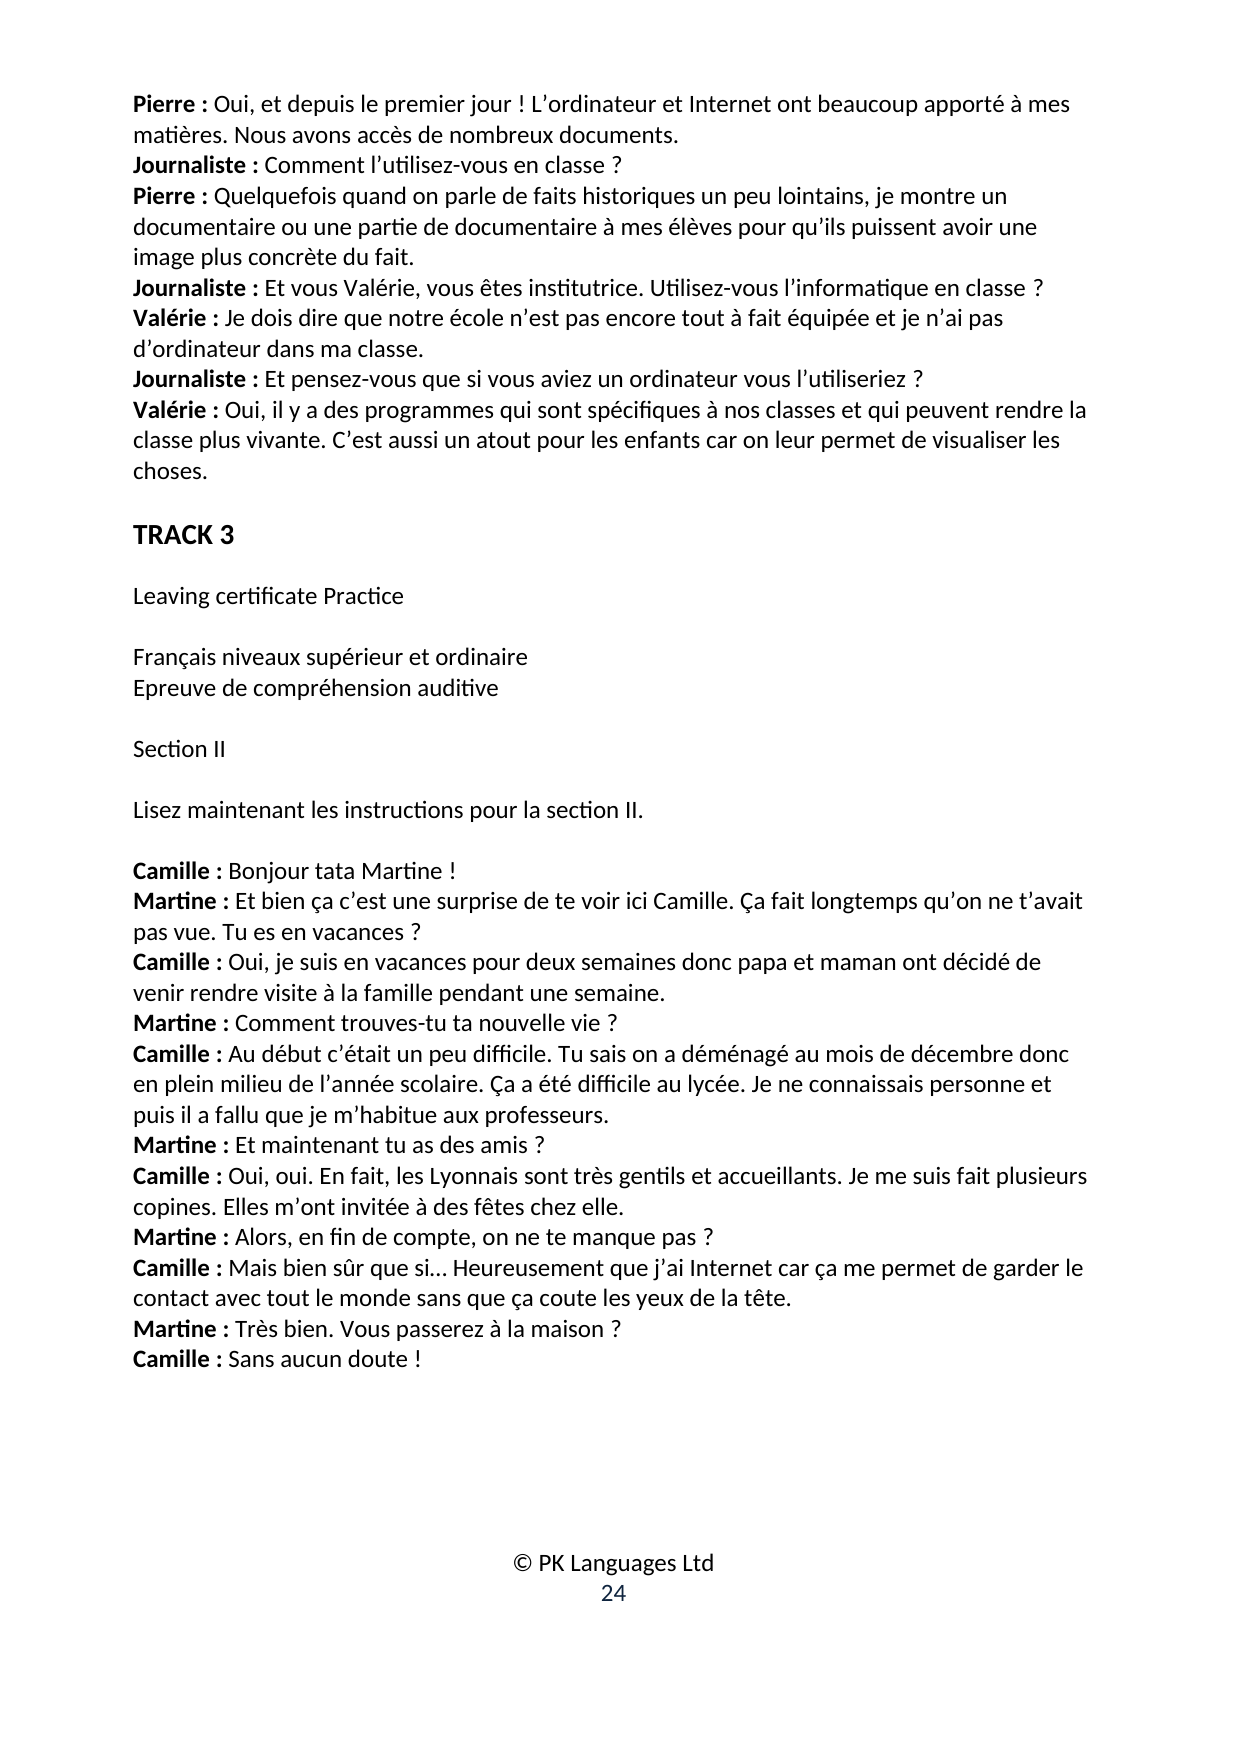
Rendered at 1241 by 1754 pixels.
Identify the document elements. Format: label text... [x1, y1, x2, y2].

text Journaliste : Et vous Valérie, vous êtes institutrice. Utilisez-vous l’informatique en classe ? [133, 272, 1093, 302]
text Pierre : Oui, et depuis le premier jour ! L’ordinateur et Internet ont beaucoup apporté à mes matières. Nous avons accès de nombreux documents. [133, 89, 1093, 150]
text Camille : Oui, je suis en vacances pour deux semaines donc papa et maman ont décidé de venir rendre visite à la famille pendant une semaine. [133, 947, 1093, 1008]
text Journaliste : Comment l’utilisez-vous en classe ? [133, 150, 1093, 180]
text Lisez maintenant les instructions pour la section II. [133, 794, 1093, 824]
text © PK Languages Ltd [133, 1547, 1093, 1577]
text Français niveaux supérieur et ordinaire [133, 641, 1093, 672]
text Martine : Et bien ça c’est une surprise de te voir ici Camille. Ça fait longtemps qu’on ne t’avait pas vue. Tu es en vacances ? [133, 886, 1093, 947]
text Martine : Comment trouves-tu ta nouvelle vie ? [133, 1008, 1093, 1038]
text Camille : Sans aucun doute ! [133, 1343, 1093, 1374]
text Camille : Bonjour tata Martine ! [133, 855, 1093, 886]
text Pierre : Quelquefois quand on parle de faits historiques un peu lointains, je montre un documentaire ou une partie de documentaire à mes élèves pour qu’ils puissent avoir une image plus concrète du fait. [133, 180, 1093, 272]
text Martine : Très bien. Vous passerez à la maison ? [133, 1313, 1093, 1343]
text Leaving certificate Practice [133, 580, 1093, 611]
text Camille : Oui, oui. En fait, les Lyonnais sont très gentils et accueillants. Je me suis fait plusieurs copines. Elles m’ont invitée à des fêtes chez elle. [133, 1160, 1093, 1221]
text Valérie : Je dois dire que notre école n’est pas encore tout à fait équipée et je n’ai pas d’ordinateur dans ma classe. [133, 302, 1093, 363]
text Camille : Mais bien sûr que si… Heureusement que j’ai Internet car ça me permet de garder le contact avec tout le monde sans que ça coute les yeux de la tête. [133, 1252, 1093, 1313]
text TRACK 3 [133, 516, 1093, 552]
text Martine : Et maintenant tu as des amis ? [133, 1130, 1093, 1160]
text Martine : Alors, en fin de compte, on ne te manque pas ? [133, 1221, 1093, 1252]
text Section II [133, 733, 1093, 763]
text Journaliste : Et pensez-vous que si vous aviez un ordinateur vous l’utiliseriez ? [133, 363, 1093, 394]
text 24 [133, 1577, 1093, 1608]
text Epreuve de compréhension auditive [133, 672, 1093, 702]
text Camille : Au début c’était un peu difficile. Tu sais on a déménagé au mois de décembre donc en plein milieu de l’année scolaire. Ça a été difficile au lycée. Je ne connaissais personne et puis il a fallu que je m’habitue aux professeurs. [133, 1038, 1093, 1130]
text Valérie : Oui, il y a des programmes qui sont spécifiques à nos classes et qui peuvent rendre la classe plus vivante. C’est aussi un atout pour les enfants car on leur permet de visualiser les choses. [133, 394, 1093, 485]
